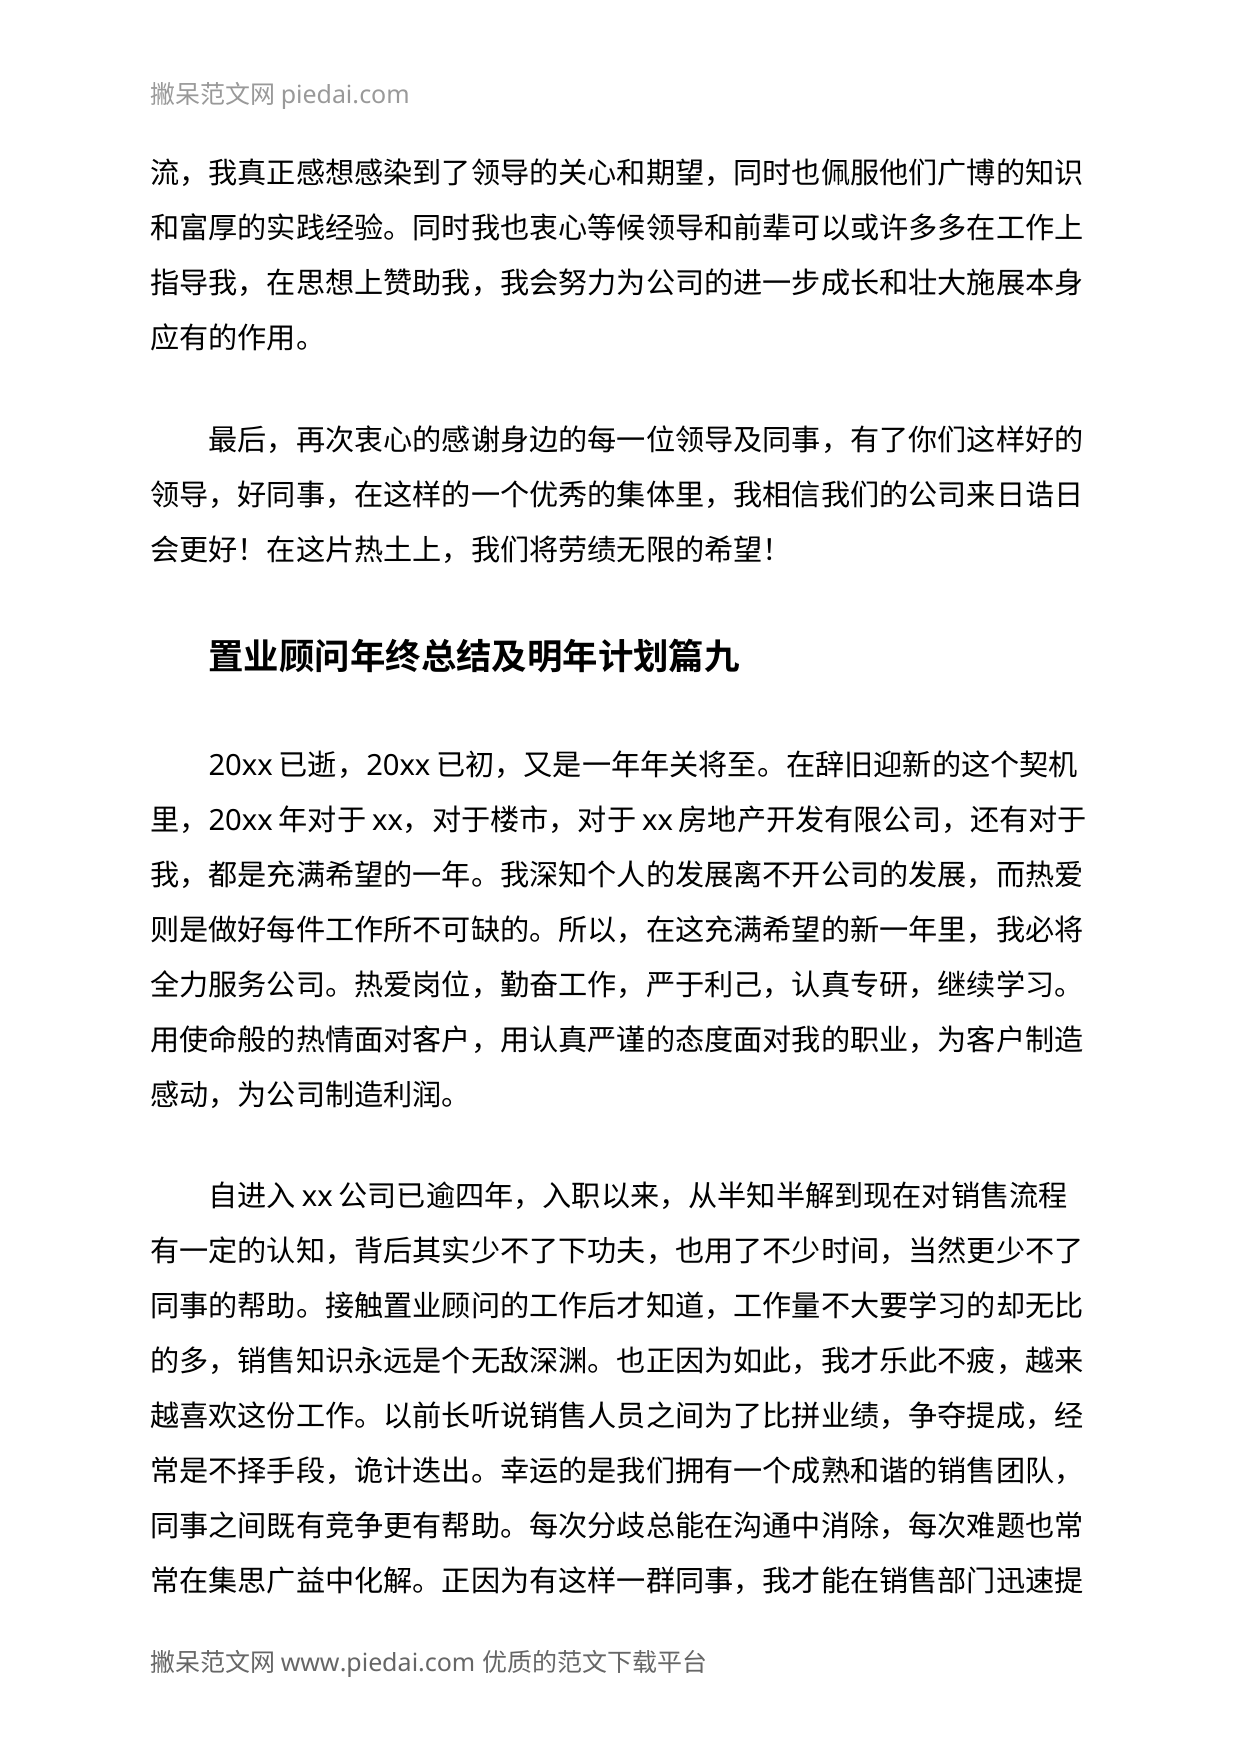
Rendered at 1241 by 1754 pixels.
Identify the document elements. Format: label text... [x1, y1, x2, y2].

text 20xx已逝，20xx已初，又是一年年关将至。在辞旧迎新的这个契机里，20xx年对于xx，对于楼市，对于xx房地产开发有限公司，还有对于我，都是充满希望的一年。我深知个人的发展离不开公司的发展，而热爱则是做好每件工作所不可缺的。所以，在这充满希望的新一年里，我必将全力服务公司。热爱岗位，勤奋工作，严于利己，认真专研，继续学习。用使命般的热情面对客户，用认真严谨的态度面对我的职业，为客户制造感动，为公司制造利润。 [150, 741, 1090, 1113]
text 置业顾问年终总结及明年计划篇九 [150, 628, 1090, 679]
text 最后，再次衷心的感谢身边的每一位领导及同事，有了你们这样好的领导，好同事，在这样的一个优秀的集体里，我相信我们的公司来日诰日会更好！在这片热土上，我们将劳绩无限的希望！ [150, 416, 1090, 568]
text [150, 150, 1090, 357]
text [150, 1173, 1090, 1599]
